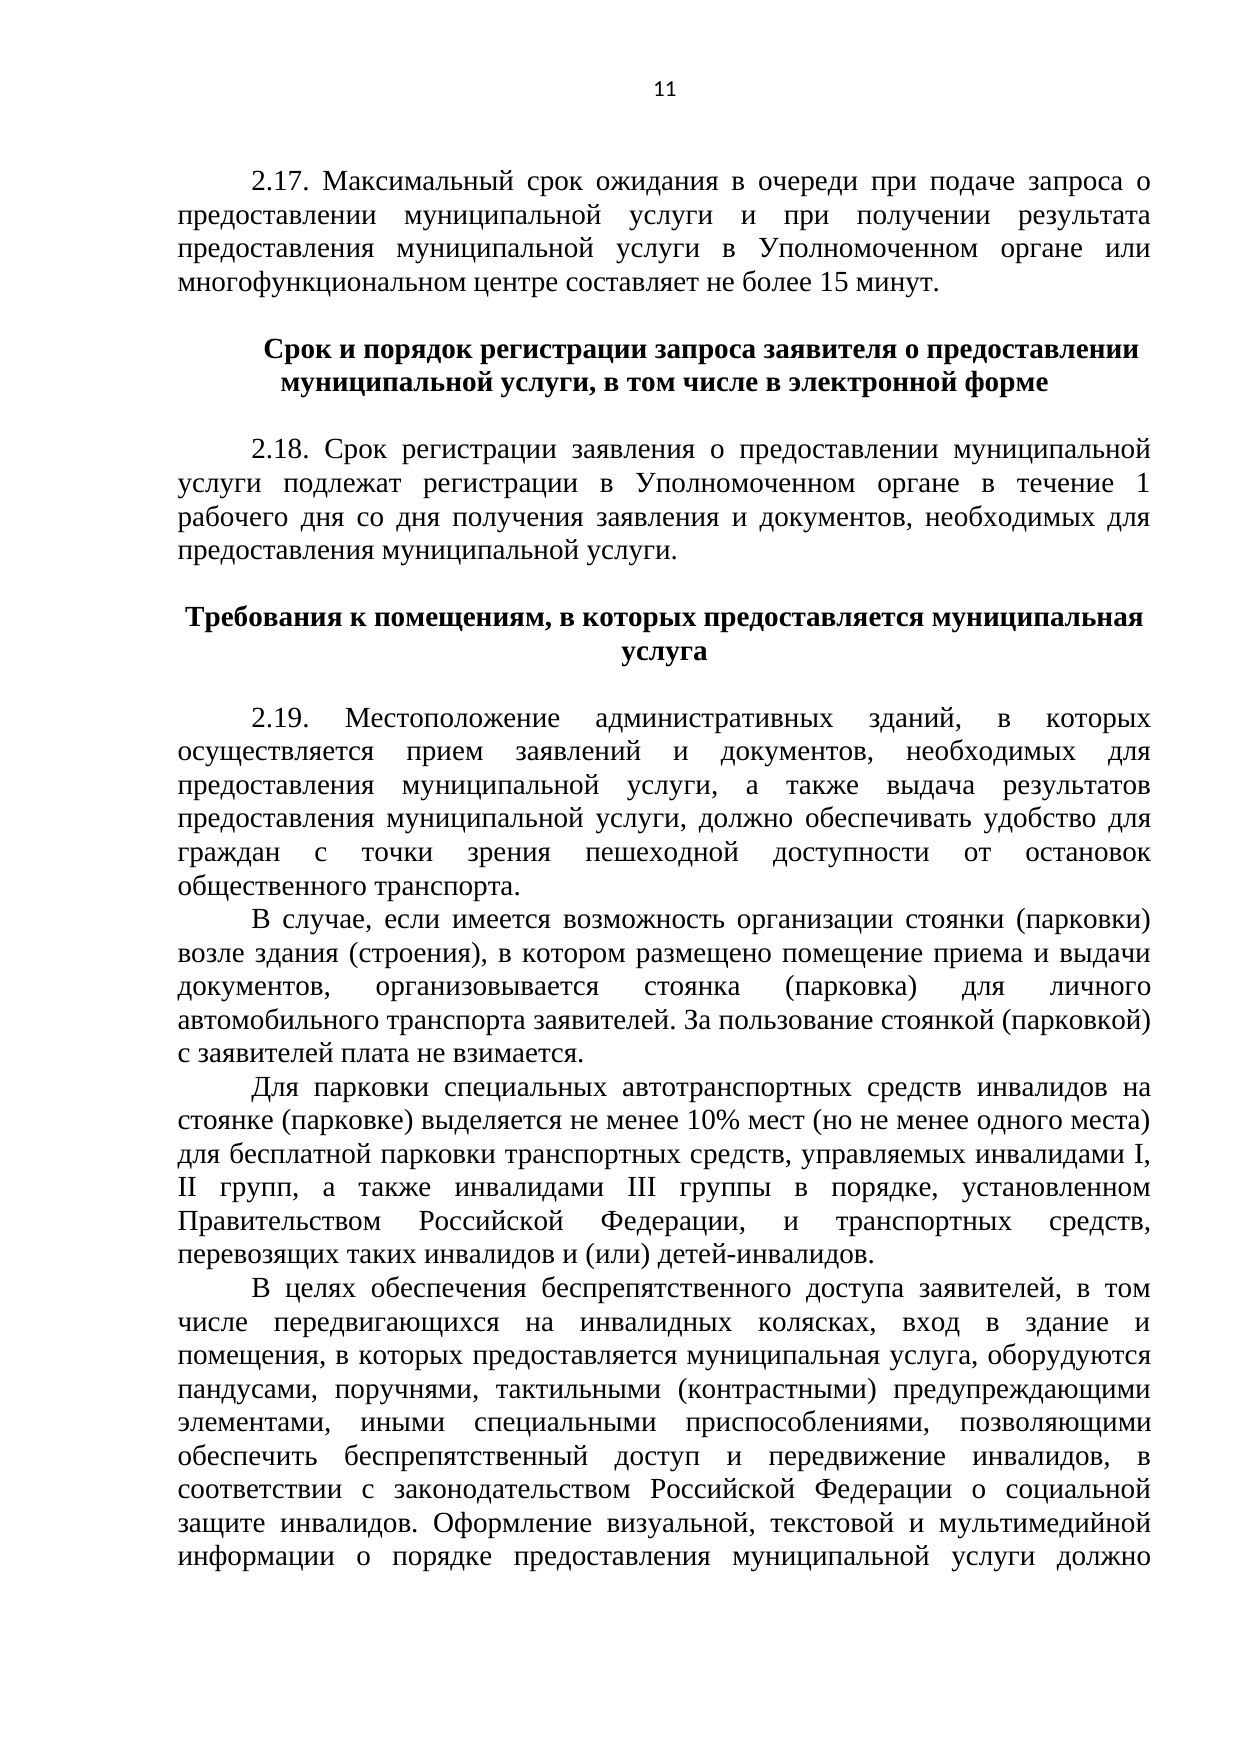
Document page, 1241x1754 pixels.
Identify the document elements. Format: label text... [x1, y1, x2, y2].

text Требования к помещениям, в которых предоставляется муниципальная услуга [177, 599, 1152, 666]
text Срок и порядок регистрации запроса заявителя о предоставлении [177, 331, 1152, 364]
text В случае, если имеется возможность организации стоянки (парковки) возле здания (строения), в котором размещено помещение приема и выдачи документов, организовывается стоянка (парковка) для личного автомобильного транспорта заявителей. За пользование стоянкой (парковкой) с заявителей плата не взимается. [177, 901, 1152, 1069]
text муниципальной услуги, в том числе в электронной форме [177, 364, 1152, 398]
text 2.17. Максимальный срок ожидания в очереди при подаче запроса о предоставлении муниципальной услуги и при получении результата предоставления муниципальной услуги в Уполномоченном органе или многофункциональном центре составляет не более 15 минут. [177, 163, 1152, 297]
text 2.19. Местоположение административных зданий, в которых осуществляется прием заявлений и документов, необходимых для предоставления муниципальной услуги, а также выдача результатов предоставления муниципальной услуги, должно обеспечивать удобство для граждан с точки зрения пешеходной доступности от остановок общественного транспорта. [177, 700, 1152, 901]
text 2.18. Срок регистрации заявления о предоставлении муниципальной услуги подлежат регистрации в Уполномоченном органе в течение 1 рабочего дня со дня получения заявления и документов, необходимых для предоставления муниципальной услуги. [177, 432, 1152, 566]
text Для парковки специальных автотранспортных средств инвалидов на стоянке (парковке) выделяется не менее 10% мест (но не менее одного места) для бесплатной парковки транспортных средств, управляемых инвалидами I, II групп, а также инвалидами III группы в порядке, установленном Правительством Российской Федерации, и транспортных средств, перевозящих таких инвалидов и (или) детей-инвалидов. [177, 1069, 1152, 1270]
